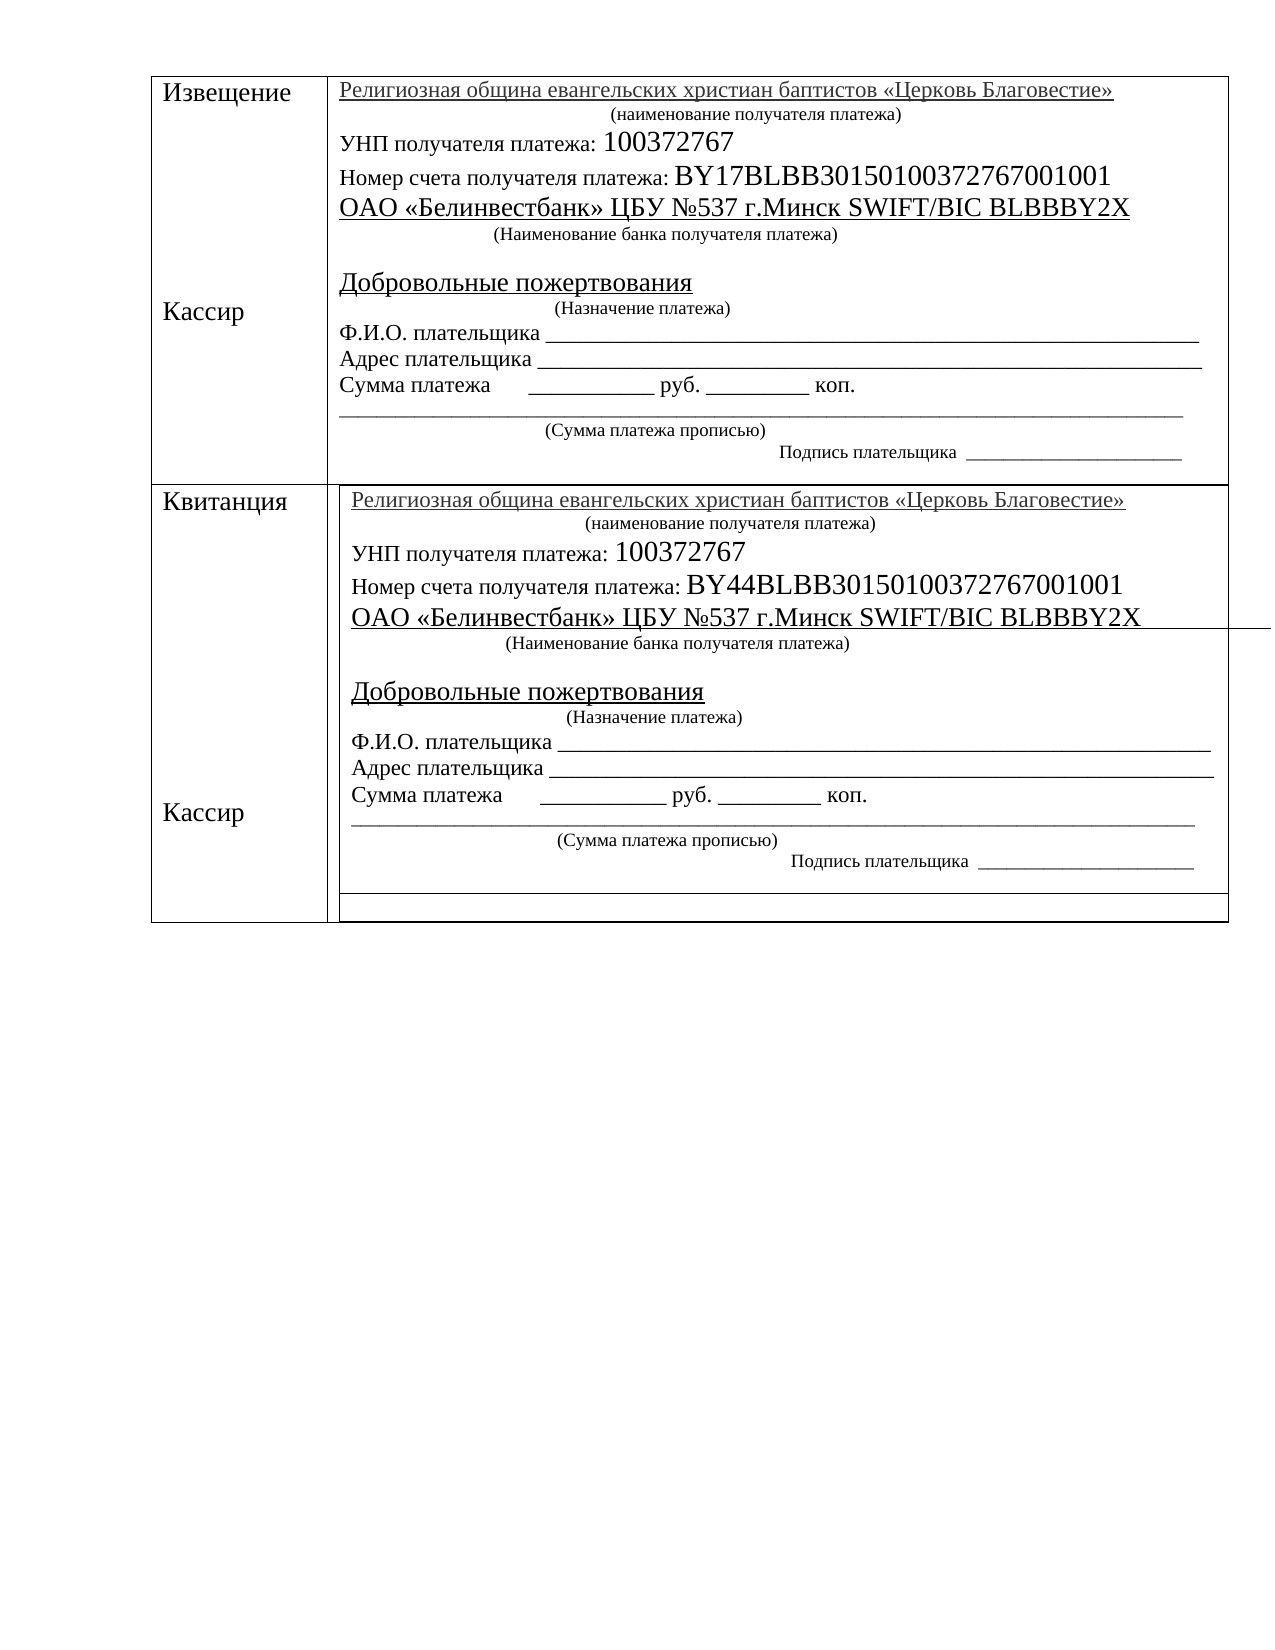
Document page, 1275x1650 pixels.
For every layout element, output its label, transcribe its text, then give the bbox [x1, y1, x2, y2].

table_cell Квитанция Кассир [152, 485, 327, 922]
table_header Извещение Кассир [152, 77, 327, 484]
table_header Религиозная община евангельских христиан баптистов «Церковь Благовестие» (наименование получателя платежа) УНП получателя платежа: 100372767 Номер счета получателя платежа: BY17BLBB30150100372767001001 ОАО «Белинвестбанк» ЦБУ №537 г.Минск SWIFT/BIC BLBBBY2X (Наименование банка получателя платежа) Добровольные пожертвования (Назначение платежа) Ф.И.О. плательщика _________________________________________________________ Адрес плательщика __________________________________________________________ Сумма платежа ___________ руб. _________ коп. __________________________________________________________________________________________ (Сумма платежа прописью) Подпись плательщика _______________________ [328, 77, 1228, 484]
table_cell [340, 486, 1228, 893]
table_cell [328, 485, 339, 922]
table_cell [340, 894, 1228, 921]
